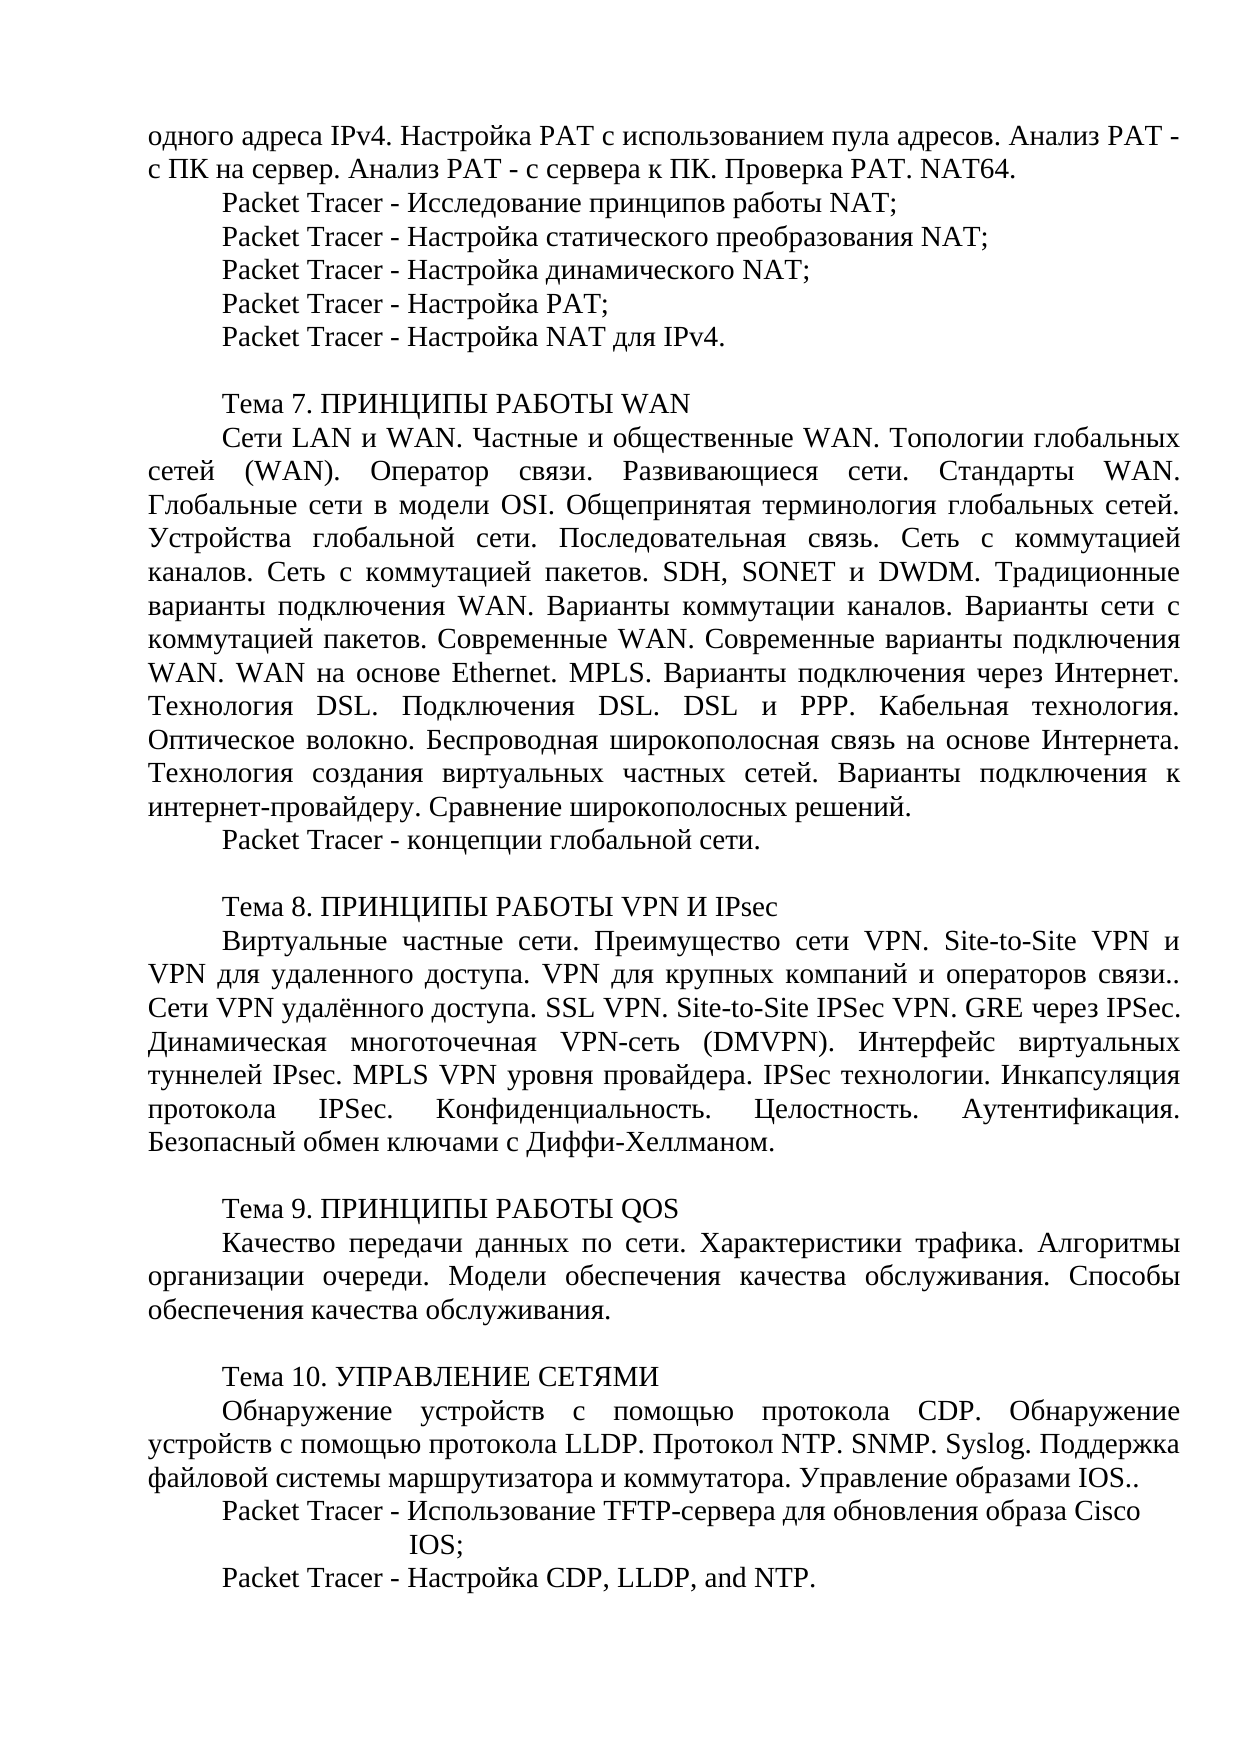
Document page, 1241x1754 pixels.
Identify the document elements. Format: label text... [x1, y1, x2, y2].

text Тема 10. УПРАВЛЕНИЕ СЕТЯМИ [222, 1359, 1181, 1393]
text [148, 118, 1181, 185]
text Packet Tracer - концепции глобальной сети. [222, 822, 1181, 856]
text Packet Tracer - Настройка NAT для IPv4. [222, 319, 1181, 353]
text Packet Tracer - Исследование принципов работы NAT; [222, 185, 1181, 219]
text Сети LAN и WAN. Частные и общественные WAN. Топологии глобальных сетей (WAN). Оператор связи. Развивающиеся сети. Стандарты WAN. Глобальные сети в модели OSI. Общепринятая терминология глобальных сетей. Устройства глобальной сети. Последовательная связь. Сеть с коммутацией каналов. Сеть с коммутацией пакетов. SDH, SONET и DWDM. Традиционные варианты подключения WAN. Варианты коммутации каналов. Варианты сети с коммутацией пакетов. Современные WAN. Современные варианты подключения WAN. WAN на основе Ethernet. MPLS. Варианты подключения через Интернет. Технология DSL. Подключения DSL. DSL и РРР. Кабельная технология. Оптическое волокно. Беспроводная широкополосная связь на основе Интернета. Технология создания виртуальных частных сетей. Варианты подключения к интернет-провайдеру. Сравнение широкополосных решений. [148, 420, 1181, 822]
text Packet Tracer - Настройка PAT; [222, 286, 1181, 319]
text Тема 8. ПРИНЦИПЫ РАБОТЫ VPN И IPsec [222, 889, 1181, 923]
text Тема 9. ПРИНЦИПЫ РАБОТЫ QOS [148, 1191, 1181, 1225]
text Packet Tracer - Настройка CDP, LLDP, and NTP. [222, 1560, 1181, 1594]
text Тема 7. ПРИНЦИПЫ РАБОТЫ WAN [222, 386, 1181, 420]
text Обнаружение устройств с помощью протокола CDP. Обнаружение устройств с помощью протокола LLDP. Протокол NTP. SNMP. Syslog. Поддержка файловой системы маршрутизатора и коммутатора. Управление образами IOS.. [148, 1393, 1181, 1493]
text Виртуальные частные сети. Преимущество сети VPN. Site-to-Site VPN и VPN для удаленного доступа. VPN для крупных компаний и операторов связи.. Сети VPN удалённого доступа. SSL VPN. Site-to-Site IPSec VPN. GRE через IPSec. Динамическая многоточечная VPN-сеть (DMVPN). Интерфейс виртуальных туннелей IPsec. MPLS VPN уровня провайдера. IPSec технологии. Инкапсуляция протокола IPSec. Конфиденциальность. Целостность. Аутентификация. Безопасный обмен ключами с Диффи-Хеллманом. [148, 923, 1181, 1158]
text Packet Tracer - Настройка статического преобразования NAT; [222, 219, 1181, 252]
text Packet Tracer - Настройка динамического NAT; [222, 252, 1181, 286]
text Качество передачи данных по сети. Характеристики трафика. Алгоритмы организации очереди. Модели обеспечения качества обслуживания. Способы обеспечения качества обслуживания. [148, 1225, 1181, 1326]
text Packet Tracer - Использование TFTP-сервера для обновления образа Cisco IOS; [222, 1493, 1181, 1560]
